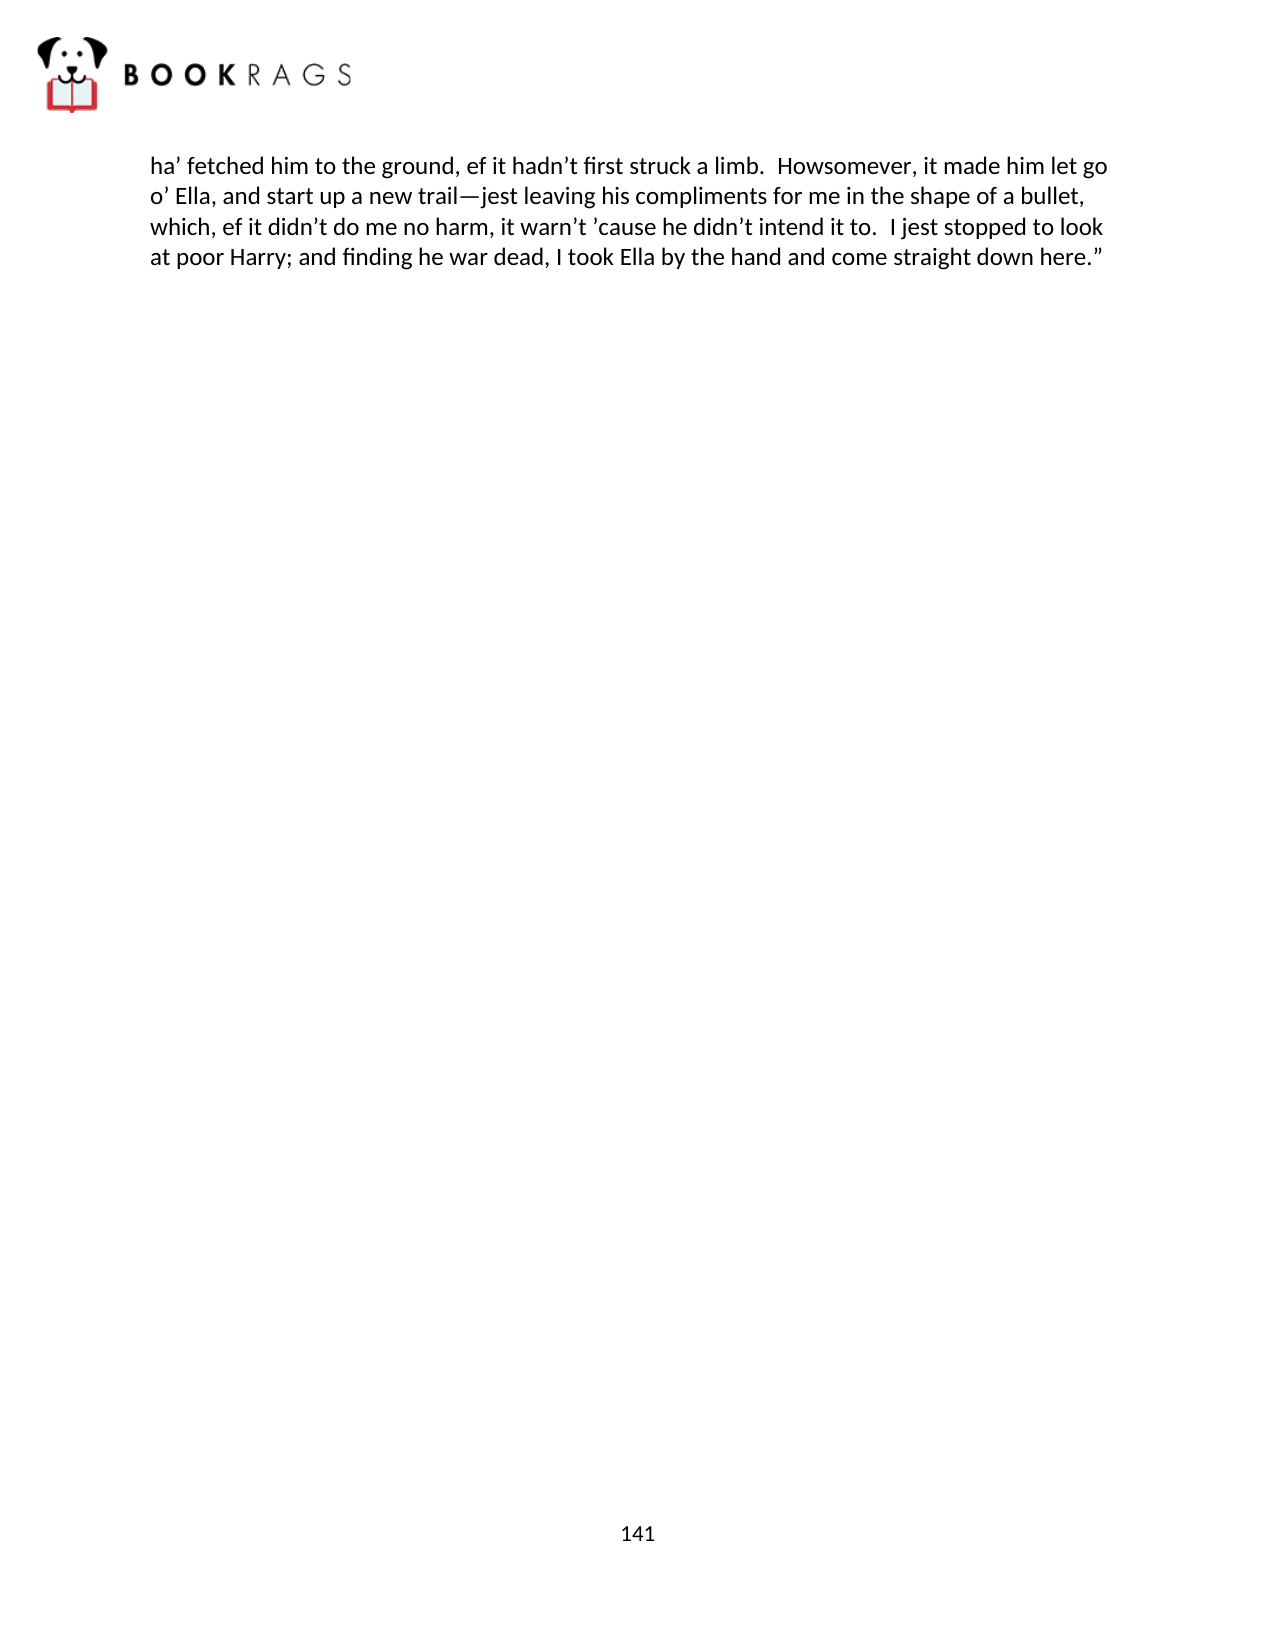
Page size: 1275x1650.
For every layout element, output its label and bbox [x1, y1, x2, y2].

picture [37, 37, 351, 113]
text [150, 150, 1125, 272]
